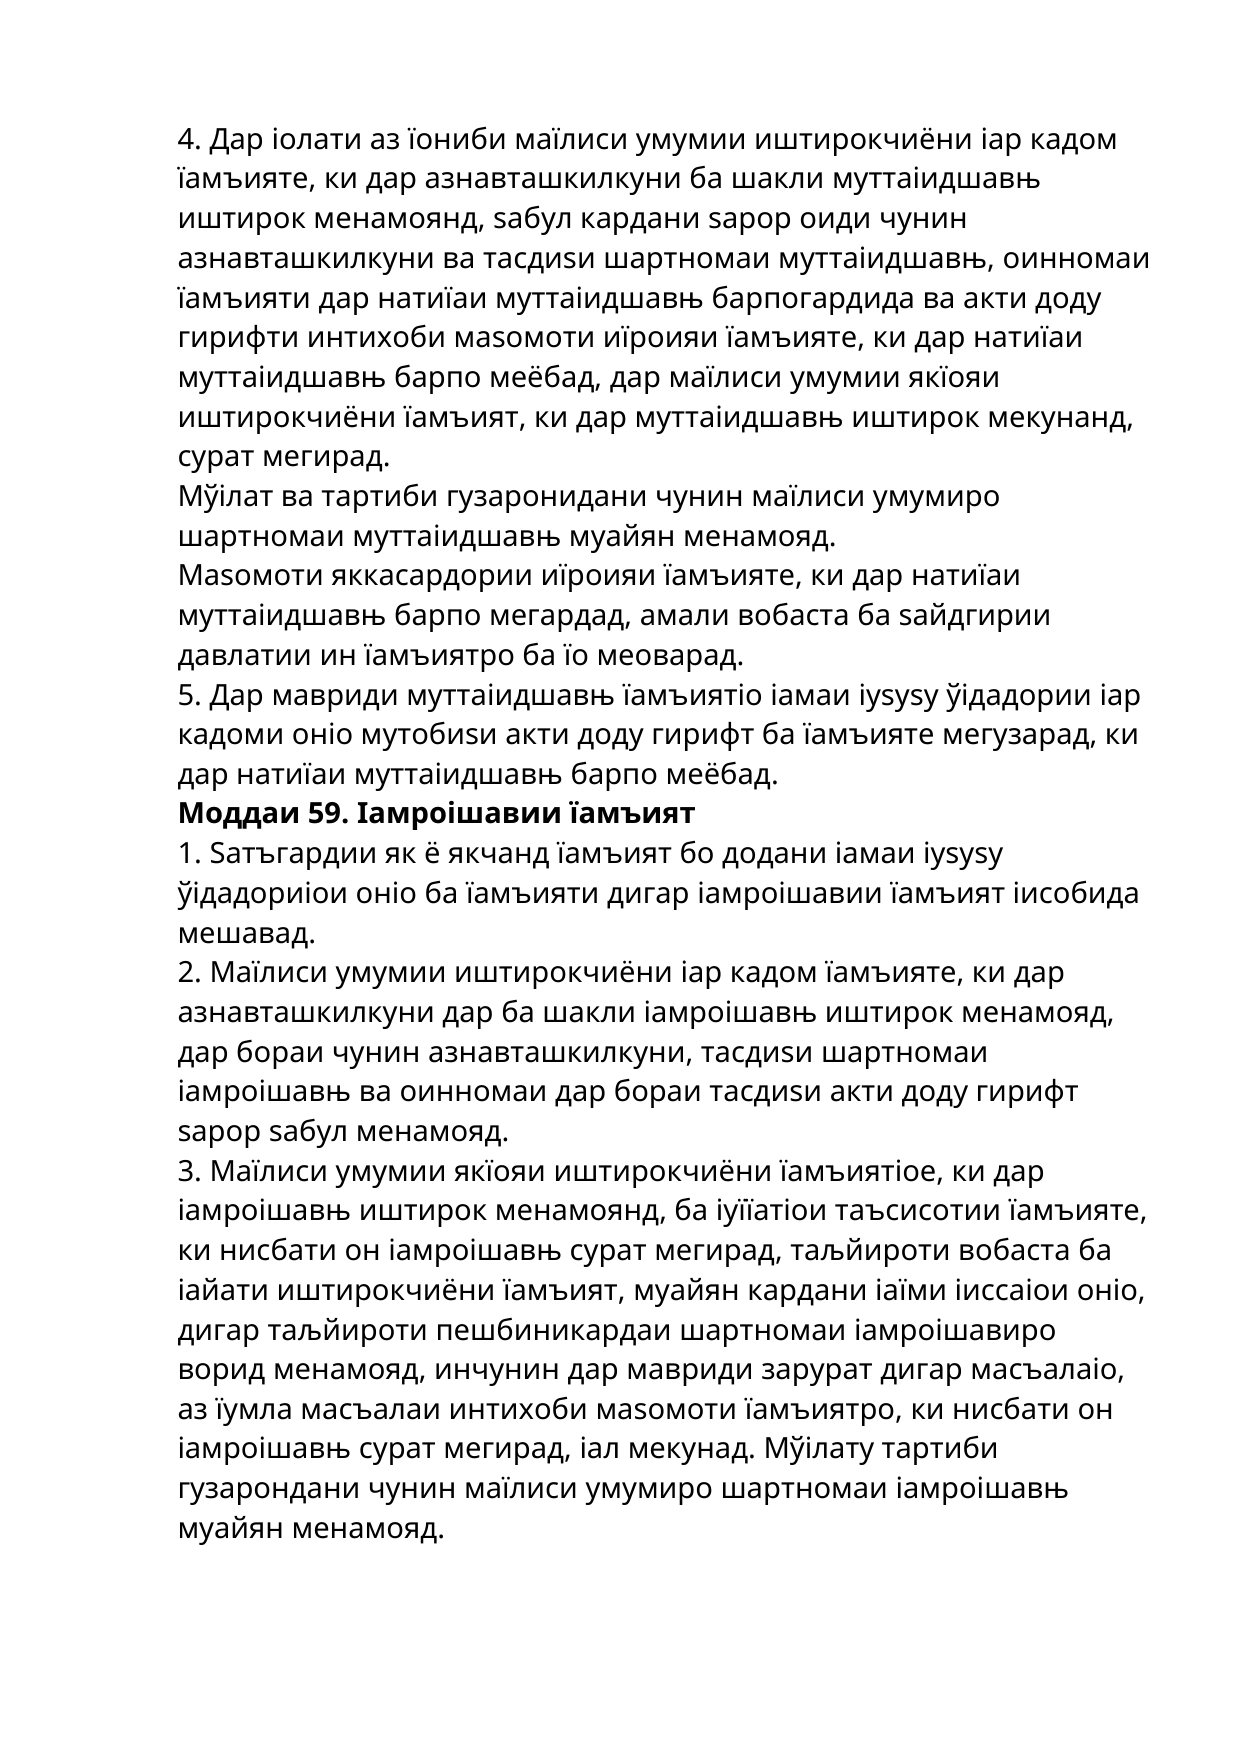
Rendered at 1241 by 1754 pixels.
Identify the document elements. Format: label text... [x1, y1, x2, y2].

text Мўілат ва тартиби гузаронидани чунин маїлиси умумиро шартномаи муттаіидшавњ муайян менамояд. [177, 475, 1152, 555]
text 3. Маїлиcи умумии якїояи иштирокчиёни їамъиятіое, ки дар іамроішавњ иштирок менамоянд, ба іуїїатіои таъсисотии їамъияте, ки нисбати он іамроішавњ сурат мегирад, таљйироти вобаста ба іайати иштирокчиёни їамъият, муайян кардани іаїми іиссаіои оніо, дигар таљйироти пешбиникардаи шартномаи іамроішавиро ворид менамояд, инчунин дар мавриди зарурат дигар масъалаіо, аз їумла масъалаи интихоби маѕомоти їамъиятро, ки нисбати он іамроішавњ сурат мегирад, іал мекунад. Мўілату тартиби гузарондани чунин маїлиси умумиро шартномаи іамроішавњ муайян менамояд. [177, 1150, 1152, 1547]
text 2. Маїлиcи умумии иштирокчиёни іар кадом їамъияте, ки дар азнавташкилкуни дар ба шакли іамроішавњ иштирок менамояд, дар бораи чунин азнавташкилкуни, тасдиѕи шартномаи іамроішавњ ва оинномаи дар бораи тасдиѕи акти доду гирифт ѕарор ѕабул менамояд. [177, 952, 1152, 1150]
text 4. Дар іолати аз їониби маїлиси умумии иштирокчиёни іар кадом їамъияте, ки дар азнавташкилкуни ба шакли муттаіидшавњ иштирок менамоянд, ѕабул кардани ѕарор оиди чунин азнавташкилкуни ва тасдиѕи шартномаи муттаіидшавњ, оинномаи їамъияти дар натиїаи муттаіидшавњ барпогардида ва акти доду гирифти интихоби маѕомоти иїроияи їамъияте, ки дар натиїаи муттаіидшавњ барпо меёбад, дар маїлиси умумии якїояи иштирокчиёни їамъият, ки дар муттаіидшавњ иштирок мекунанд, сурат мегирад. [177, 118, 1152, 475]
text 5. Дар мавриди муттаіидшавњ їамъиятіо іамаи іуѕуѕу ўідадории іар кадоми оніо мутобиѕи акти доду гирифт ба їамъияте мегузарад, ки дар натиїаи муттаіидшавњ барпо меёбад. [177, 674, 1152, 793]
text Маѕомоти яккасардории иїроияи їамъияте, ки дар натиїаи муттаіидшавњ барпо мегардад, амали вобаста ба ѕайдгирии давлатии ин їамъиятро ба їо меоварад. [177, 555, 1152, 674]
text 1. Ѕатъгардии як ё якчанд їамъият бо додани іамаи іуѕуѕу ўідадориіои оніо ба їамъияти дигар іамроішавии їамъият іисобида мешавад. [177, 832, 1152, 952]
text Моддаи 59. Іамроішавии їамъият [177, 793, 1152, 832]
